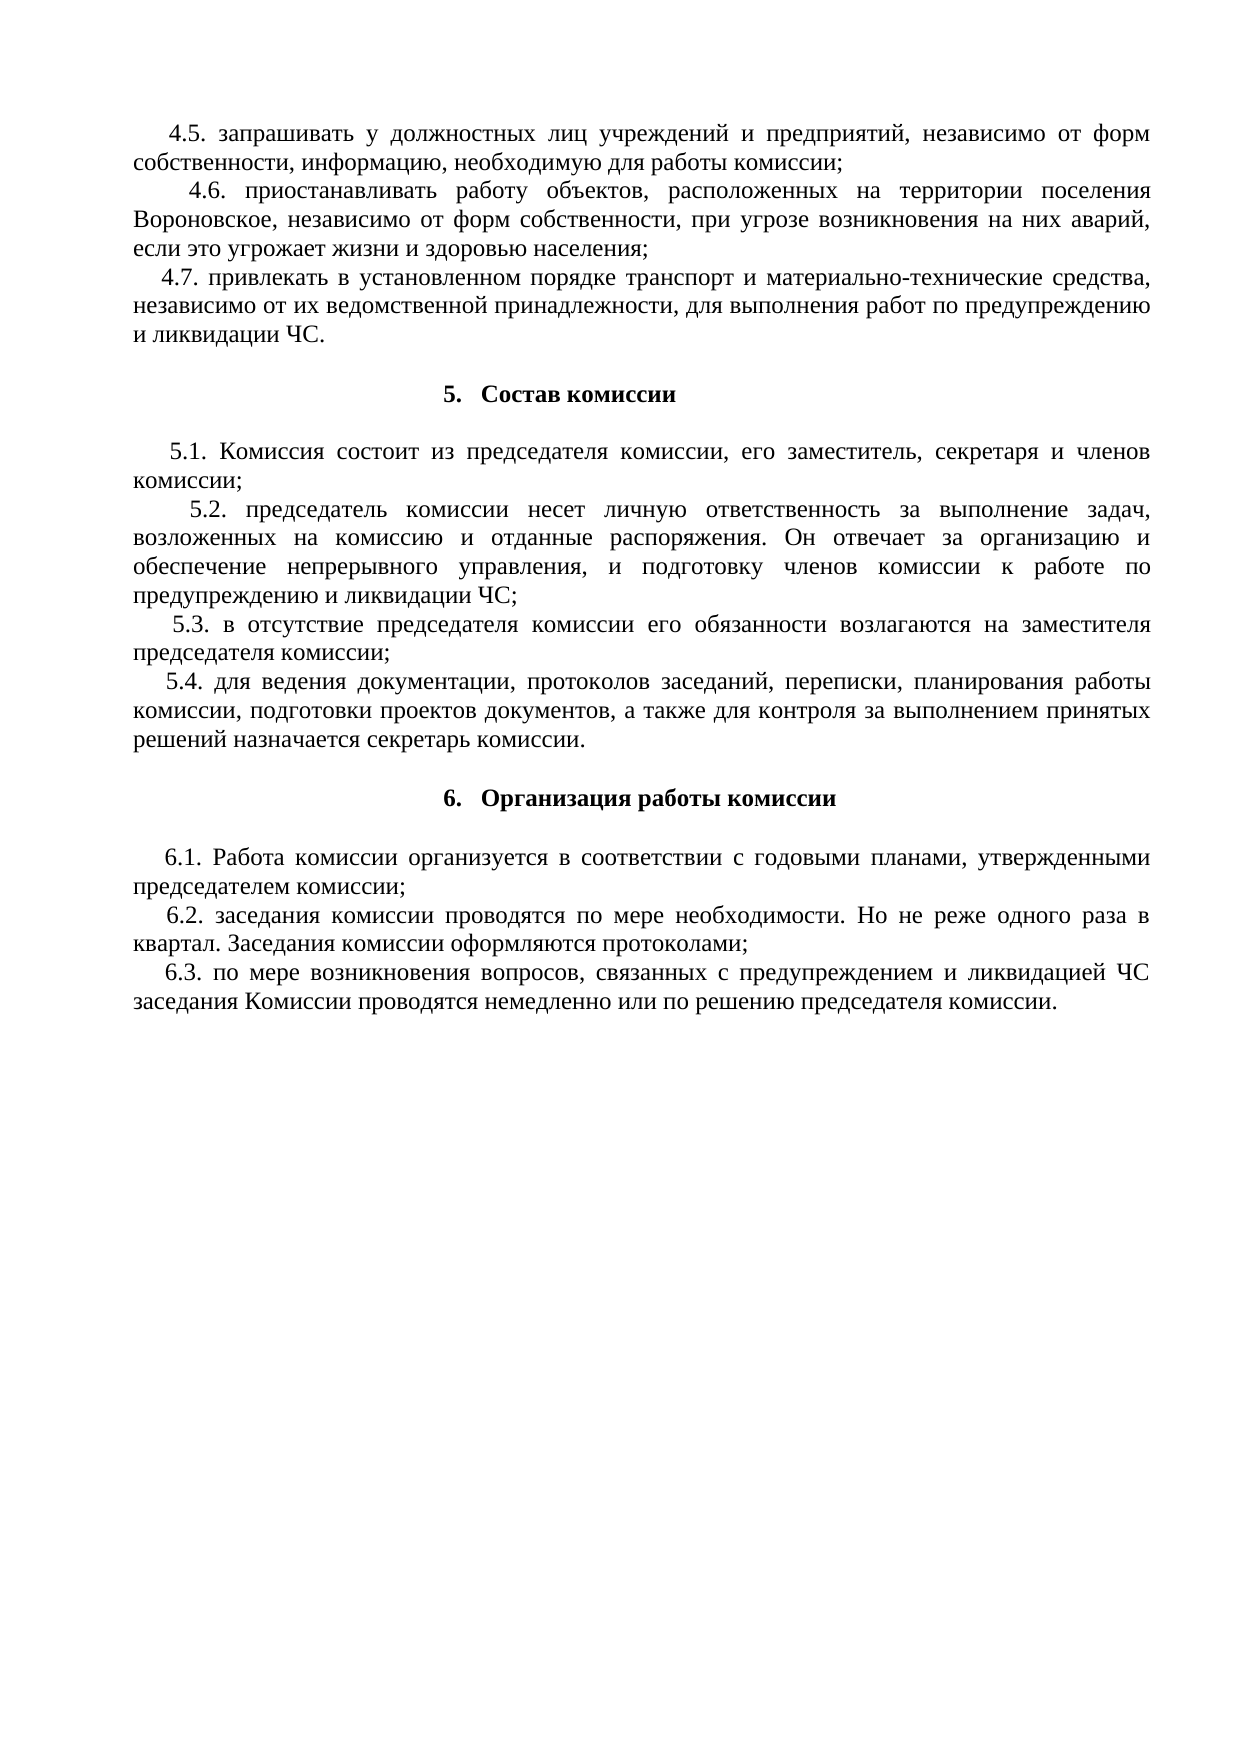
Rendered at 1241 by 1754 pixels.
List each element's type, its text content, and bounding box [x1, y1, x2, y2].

text 5.2. председатель комиссии несет личную ответственность за выполнение задач, возложенных на комиссию и отданные распоряжения. Он отвечает за организацию и обеспечение непрерывного управления, и подготовку членов комиссии к работе по предупреждению и ликвидации ЧС; [133, 494, 1152, 609]
list Состав комиссии [443, 379, 1152, 407]
list Организация работы комиссии [443, 783, 1152, 812]
text 5.1. Комиссия состоит из председателя комиссии, его заместитель, секретаря и членов комиссии; [133, 436, 1152, 494]
text 5.3. в отсутствие председателя комиссии его обязанности возлагаются на заместителя председателя комиссии; [133, 609, 1152, 666]
text 5.4. для ведения документации, протоколов заседаний, переписки, планирования работы комиссии, подготовки проектов документов, а также для контроля за выполнением принятых решений назначается секретарь комиссии. [133, 666, 1152, 752]
text 6.2. заседания комиссии проводятся по мере необходимости. Но не реже одного раза в квартал. Заседания комиссии оформляются протоколами; [133, 900, 1152, 957]
text 4.5. запрашивать у должностных лиц учреждений и предприятий, независимо от форм собственности, информацию, необходимую для работы комиссии; [133, 118, 1152, 176]
text 4.7. привлекать в установленном порядке транспорт и материально-технические средства, независимо от их ведомственной принадлежности, для выполнения работ по предупреждению и ликвидации ЧС. [133, 262, 1152, 348]
text 6.1. Работа комиссии организуется в соответствии с годовыми планами, утвержденными председателем комиссии; [133, 842, 1152, 900]
text 4.6. приостанавливать работу объектов, расположенных на территории поселения Вороновское, независимо от форм собственности, при угрозе возникновения на них аварий, если это угрожает жизни и здоровью населения; [133, 176, 1152, 262]
text 6.3. по мере возникновения вопросов, связанных с предупреждением и ликвидацией ЧС заседания Комиссии проводятся немедленно или по решению председателя комиссии. [133, 957, 1152, 1015]
